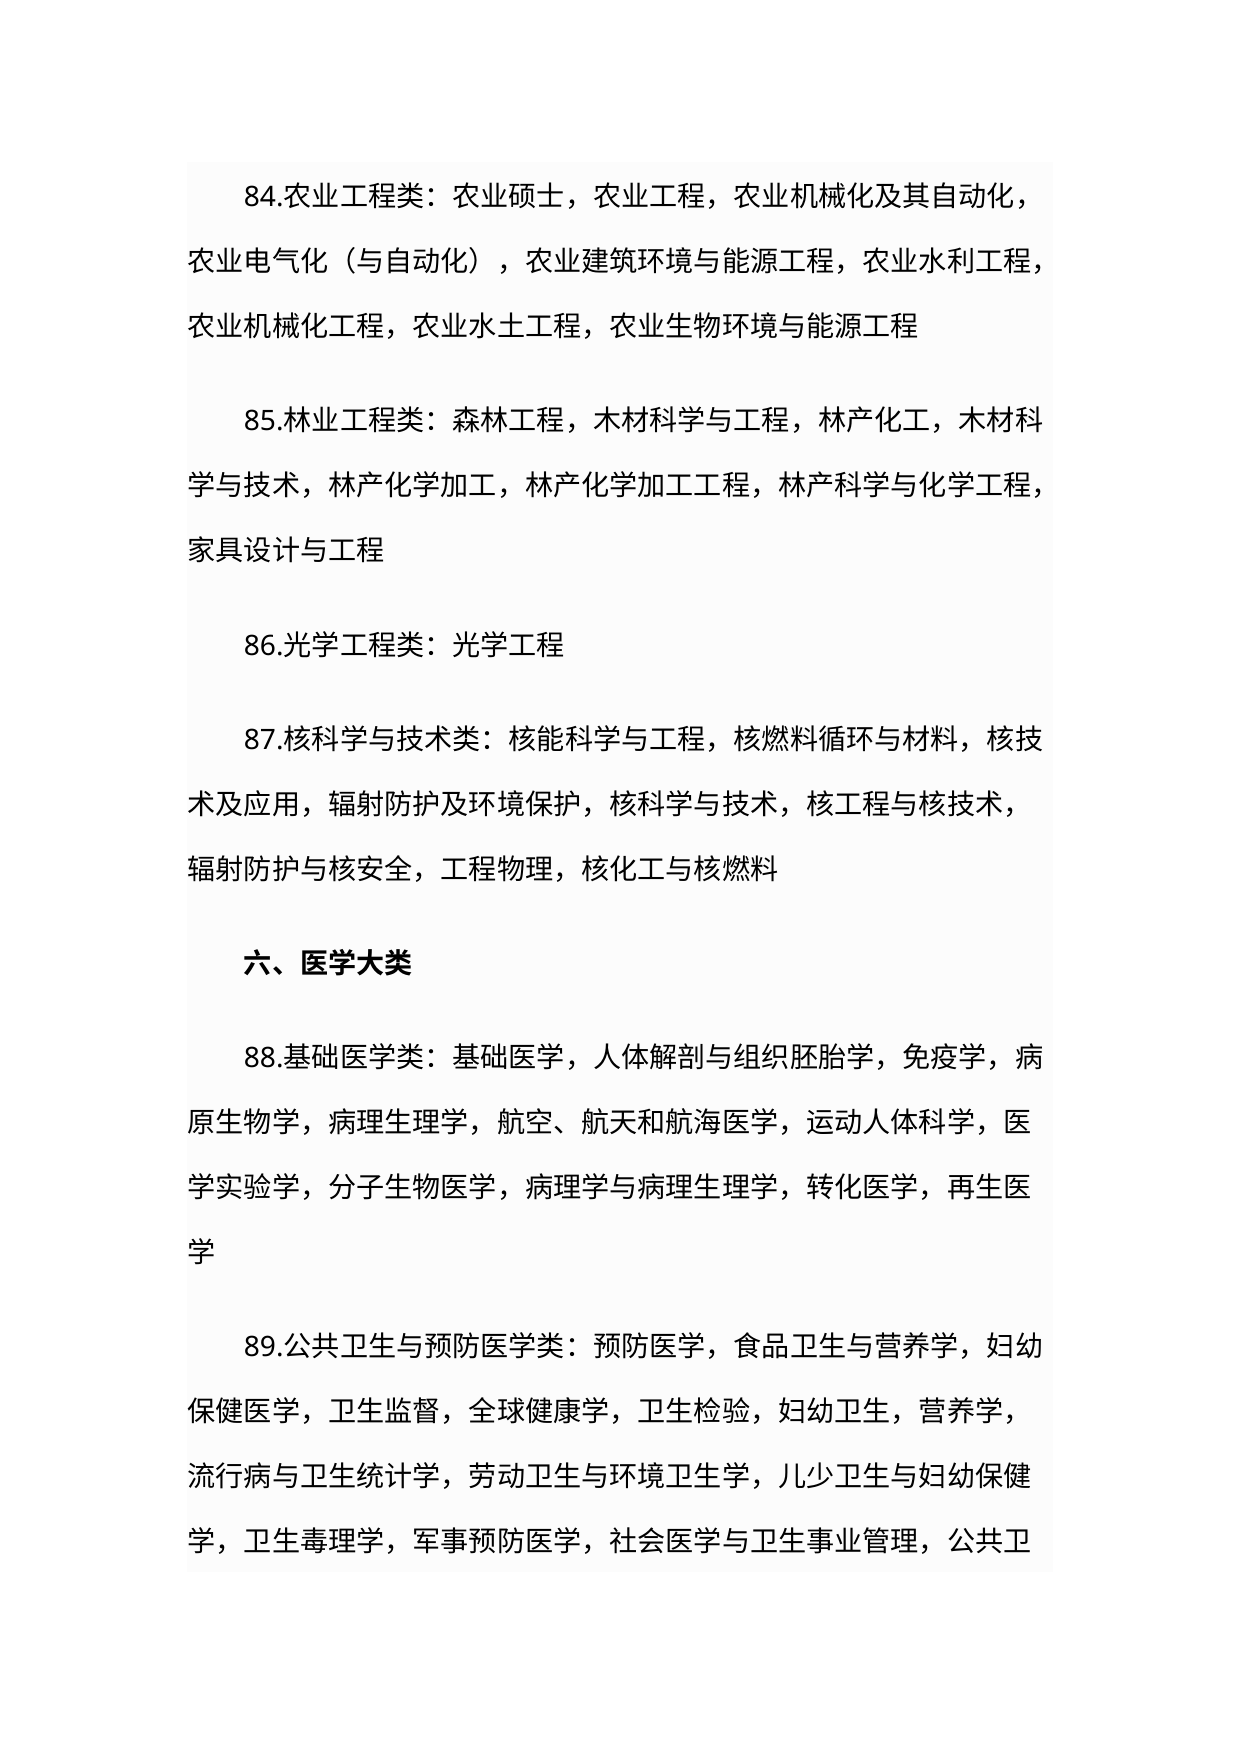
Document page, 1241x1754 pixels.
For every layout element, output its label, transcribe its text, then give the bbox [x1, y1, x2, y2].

text 84.农业工程类：农业硕士，农业工程，农业机械化及其自动化，农业电气化（与自动化），农业建筑环境与能源工程，农业水利工程，农业机械化工程，农业水土工程，农业生物环境与能源工程 [187, 162, 1053, 357]
text 87.核科学与技术类：核能科学与工程，核燃料循环与材料，核技术及应用，辐射防护及环境保护，核科学与技术，核工程与核技术，辐射防护与核安全，工程物理，核化工与核燃料 [187, 704, 1053, 899]
text 88.基础医学类：基础医学，人体解剖与组织胚胎学，免疫学，病原生物学，病理生理学，航空、航天和航海医学，运动人体科学，医学实验学，分子生物医学，病理学与病理生理学，转化医学，再生医学 [187, 1023, 1053, 1283]
text 86.光学工程类：光学工程 [187, 610, 1053, 675]
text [187, 1312, 1053, 1572]
text 85.林业工程类：森林工程，木材科学与工程，林产化工，木材科学与技术，林产化学加工，林产化学加工工程，林产科学与化学工程，家具设计与工程 [187, 386, 1053, 581]
text 六、医学大类 [187, 929, 1053, 994]
